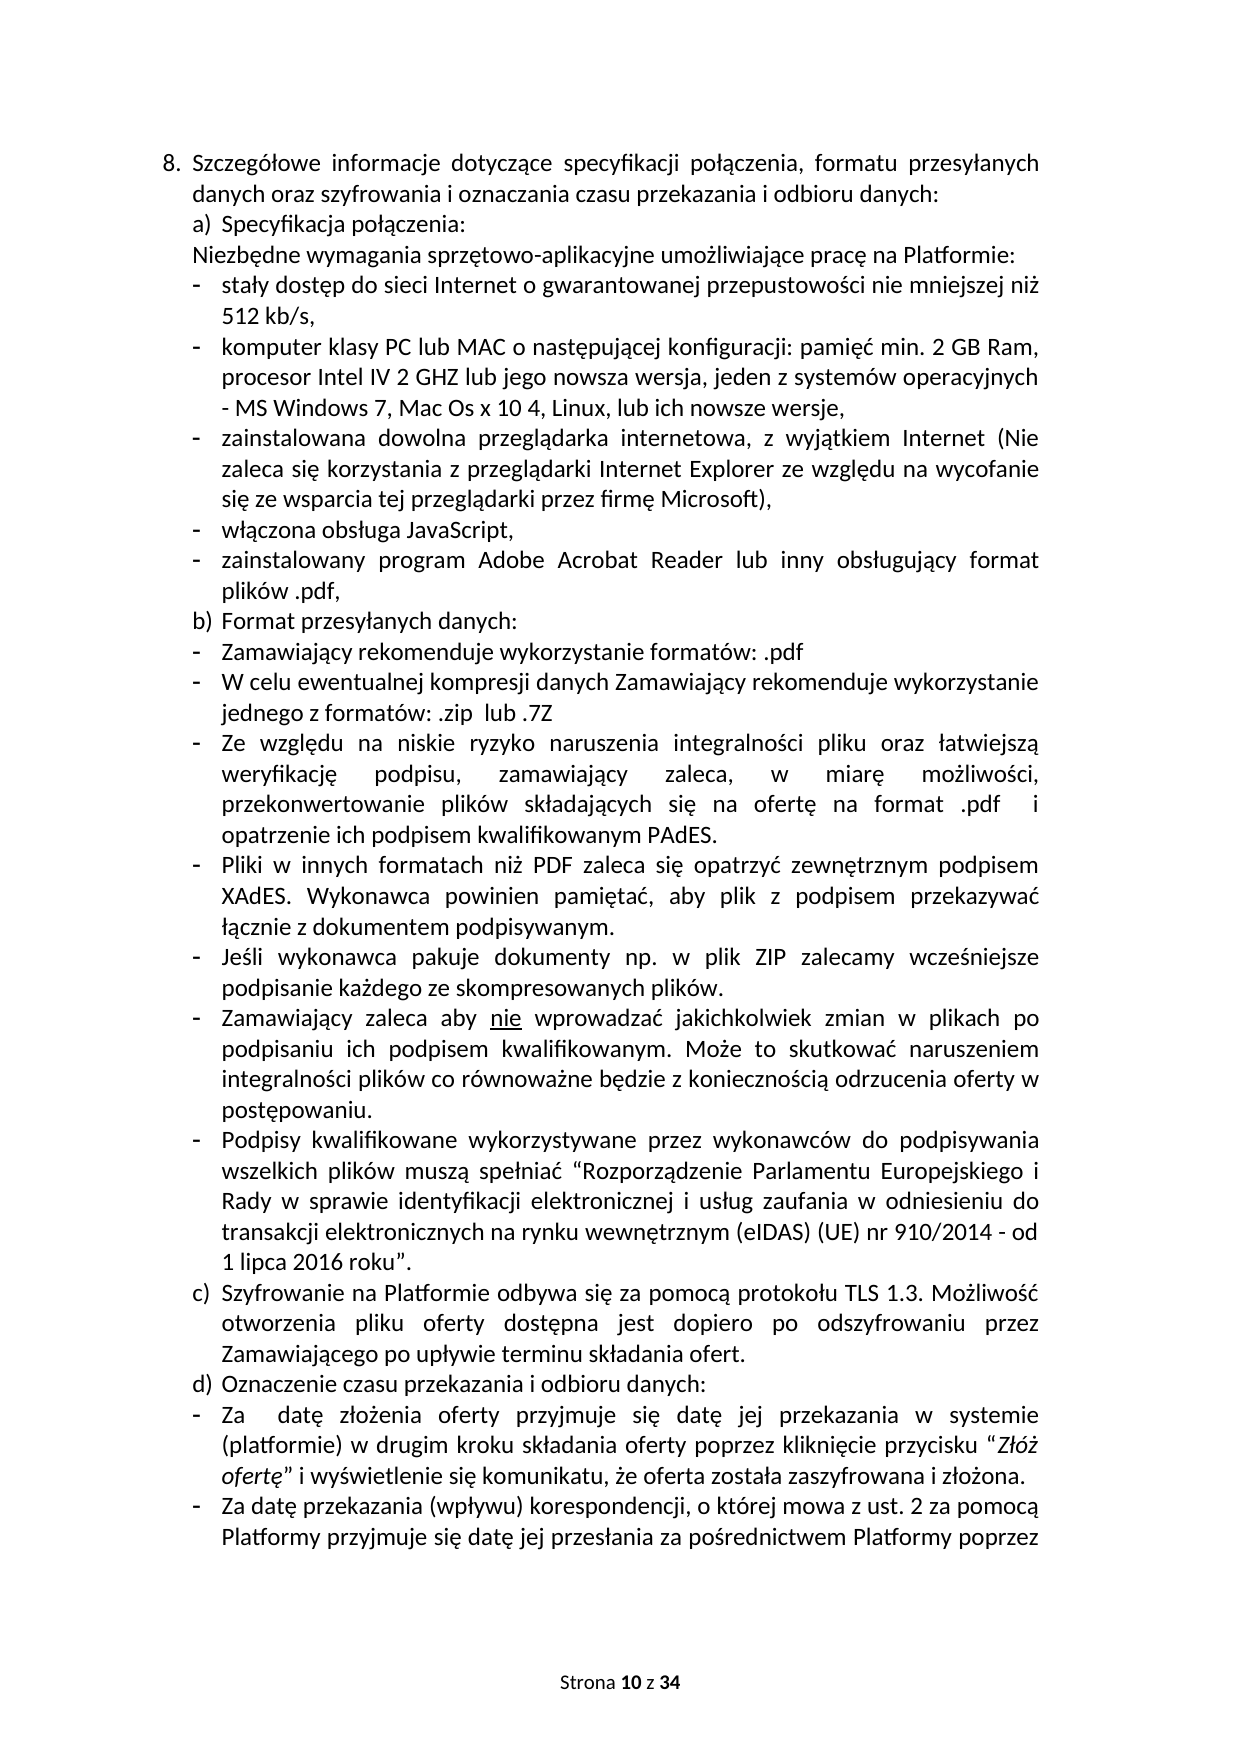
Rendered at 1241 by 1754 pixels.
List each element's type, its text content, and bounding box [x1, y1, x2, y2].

list Szyfrowanie na Platformie odbywa się za pomocą protokołu TLS 1.3. Możliwość otworzenia pliku oferty dostępna jest dopiero po odszyfrowaniu przez Zamawiającego po upływie terminu składania ofert. [192, 1277, 1040, 1368]
list Podpisy kwalifikowane wykorzystywane przez wykonawców do podpisywania wszelkich plików muszą spełniać “Rozporządzenie Parlamentu Europejskiego i Rady w sprawie identyfikacji elektronicznej i usług zaufania w odniesieniu do transakcji elektronicznych na rynku wewnętrznym (eIDAS) (UE) nr 910/2014 - od 1 lipca 2016 roku”. [192, 1124, 1040, 1277]
list Specyfikacja połączenia: [192, 209, 1040, 239]
list Zamawiający rekomenduje wykorzystanie formatów: .pdf [192, 636, 1040, 666]
list Zamawiający zaleca aby nie wprowadzać jakichkolwiek zmian w plikach po podpisaniu ich podpisem kwalifikowanym. Może to skutkować naruszeniem integralności plików co równoważne będzie z koniecznością odrzucenia oferty w postępowaniu. [192, 1002, 1040, 1124]
list Ze względu na niskie ryzyko naruszenia integralności pliku oraz łatwiejszą weryfikację podpisu, zamawiający zaleca, w miarę możliwości, przekonwertowanie plików składających się na ofertę na format .pdf i opatrzenie ich podpisem kwalifikowanym PAdES. [192, 727, 1040, 849]
list zainstalowana dowolna przeglądarka internetowa, z wyjątkiem Internet (Nie zaleca się korzystania z przeglądarki Internet Explorer ze względu na wycofanie się ze wsparcia tej przeglądarki przez firmę Microsoft), [192, 422, 1040, 514]
list Pliki w innych formatach niż PDF zaleca się opatrzyć zewnętrznym podpisem XAdES. Wykonawca powinien pamiętać, aby plik z podpisem przekazywać łącznie z dokumentem podpisywanym. [192, 849, 1040, 941]
list stały dostęp do sieci Internet o gwarantowanej przepustowości nie mniejszej niż 512 kb/s, [192, 270, 1040, 331]
list W celu ewentualnej kompresji danych Zamawiający rekomenduje wykorzystanie jednego z formatów: .zip lub .7Z [192, 666, 1040, 727]
text Niezbędne wymagania sprzętowo-aplikacyjne umożliwiające pracę na Platformie: [192, 239, 1040, 270]
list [192, 1491, 1040, 1552]
list Oznaczenie czasu przekazania i odbioru danych: [192, 1368, 1040, 1399]
list Format przesyłanych danych: [192, 605, 1040, 636]
list Jeśli wykonawca pakuje dokumenty np. w plik ZIP zalecamy wcześniejsze podpisanie każdego ze skompresowanych plików. [192, 941, 1040, 1002]
list Szczegółowe informacje dotyczące specyfikacji połączenia, formatu przesyłanych danych oraz szyfrowania i oznaczania czasu przekazania i odbioru danych: [162, 148, 1040, 209]
list Za datę złożenia oferty przyjmuje się datę jej przekazania w systemie (platformie) w drugim kroku składania oferty poprzez kliknięcie przycisku “Złóż ofertę” i wyświetlenie się komunikatu, że oferta została zaszyfrowana i złożona. [192, 1399, 1040, 1491]
list zainstalowany program Adobe Acrobat Reader lub inny obsługujący format plików .pdf, [192, 544, 1040, 605]
list komputer klasy PC lub MAC o następującej konfiguracji: pamięć min. 2 GB Ram, procesor Intel IV 2 GHZ lub jego nowsza wersja, jeden z systemów operacyjnych - MS Windows 7, Mac Os x 10 4, Linux, lub ich nowsze wersje, [192, 331, 1040, 422]
list włączona obsługa JavaScript, [192, 514, 1040, 544]
